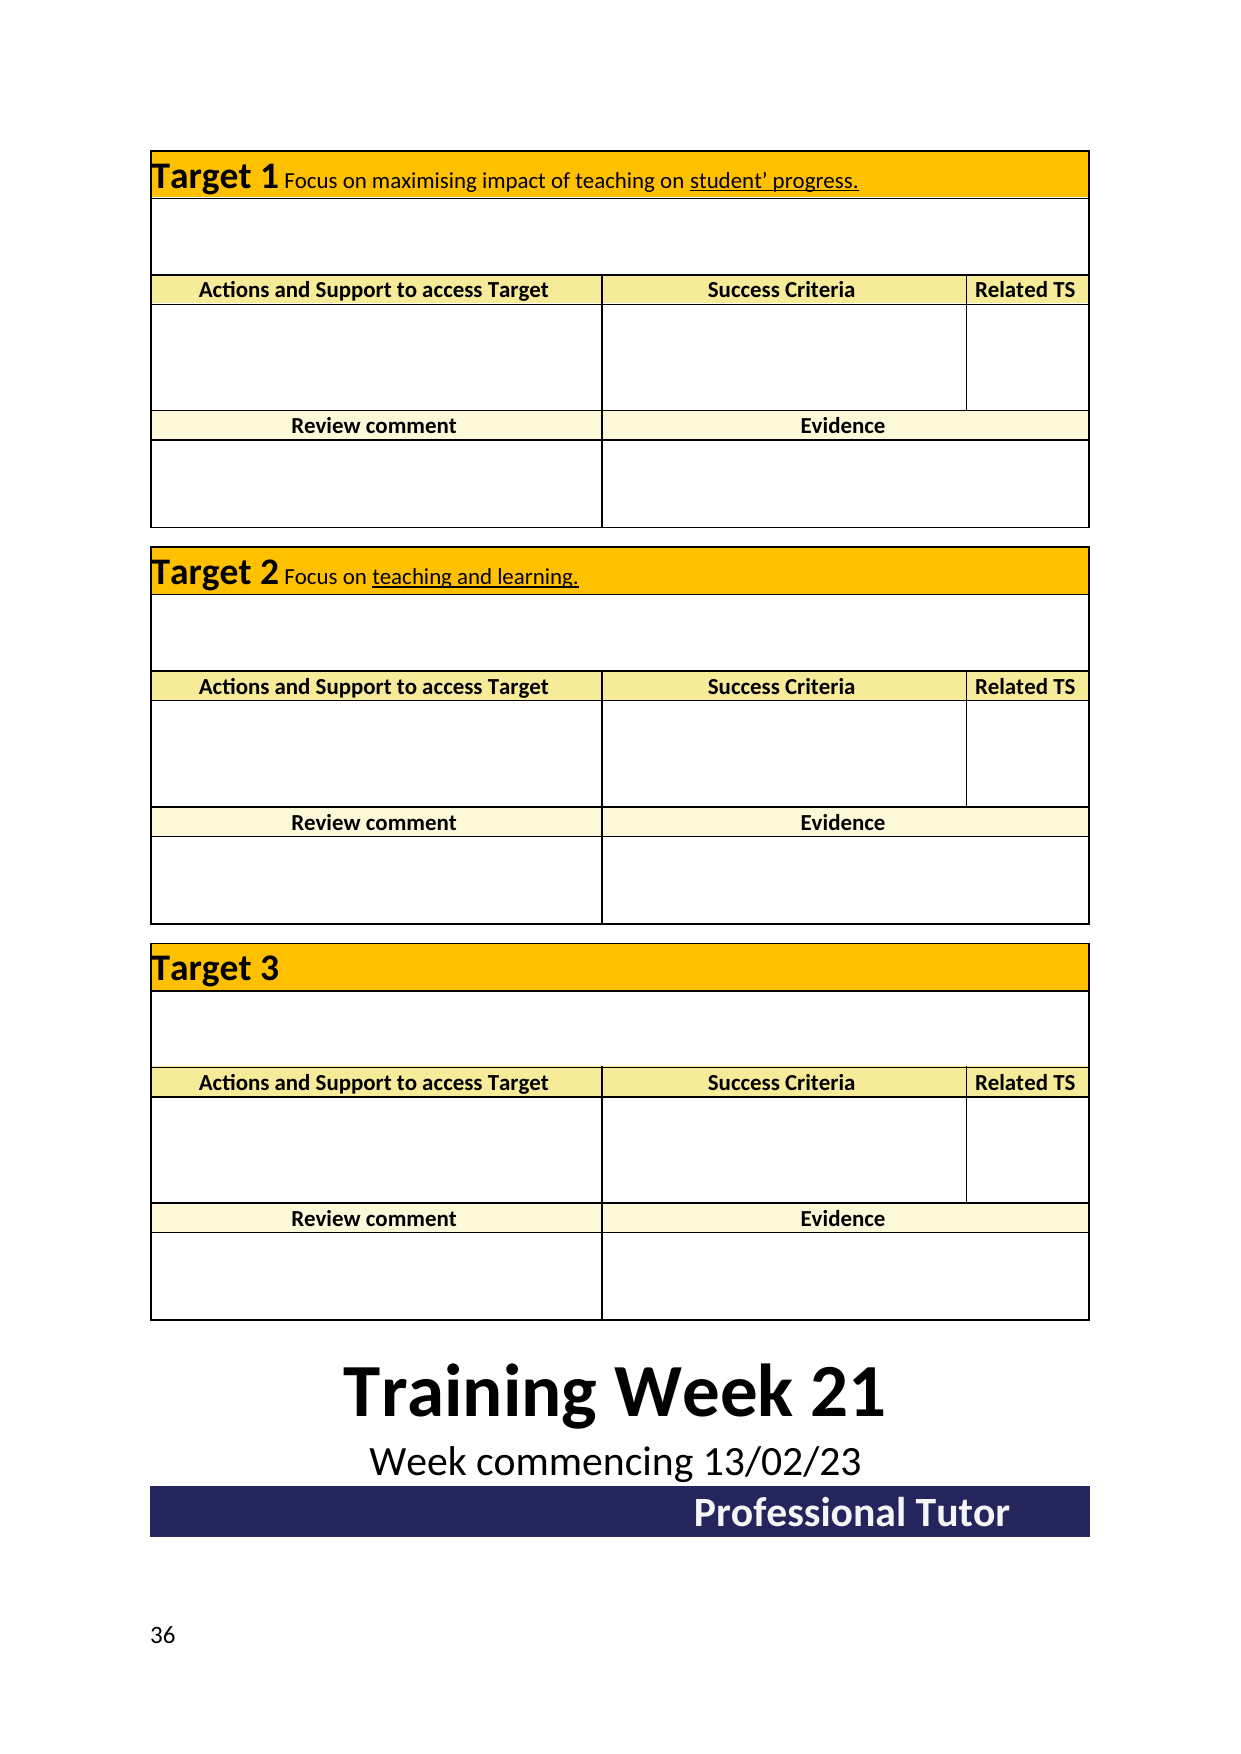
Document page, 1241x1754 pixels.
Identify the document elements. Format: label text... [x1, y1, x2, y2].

table_cell [603, 305, 966, 410]
table_cell Evidence [603, 1204, 1088, 1232]
table_cell Related TS [967, 1068, 1088, 1096]
table_cell [152, 837, 601, 923]
table_cell Related TS [967, 276, 1088, 303]
table_header Target 3 [152, 944, 1088, 990]
table_cell [603, 1233, 1088, 1319]
table_cell [152, 595, 1088, 670]
text Training Week 21 Week commencing 13/02/23 [150, 1344, 1090, 1486]
table_cell Actions and Support to access Target [152, 672, 601, 700]
table_cell Review comment [152, 808, 601, 836]
table_cell [152, 199, 1088, 274]
table_cell Actions and Support to access Target [152, 276, 601, 303]
table_cell Success Criteria [603, 1068, 966, 1096]
table_cell Actions and Support to access Target [152, 1068, 601, 1096]
table_cell Review comment [152, 411, 601, 439]
table_cell Review comment [152, 1204, 601, 1232]
table_cell [967, 701, 1088, 806]
table_cell [967, 305, 1088, 410]
table_header Target 2 Focus on teaching and learning. [152, 548, 1088, 594]
table_cell [603, 1098, 966, 1202]
table_cell [603, 441, 1088, 527]
table_cell Evidence [603, 808, 1088, 836]
text Professional Tutor [150, 1486, 1090, 1537]
table_cell Related TS [967, 672, 1088, 700]
table_cell [152, 1233, 601, 1319]
table_cell [152, 441, 601, 527]
table_header Target 1 Focus on maximising impact of teaching on student’ progress. [152, 152, 1088, 197]
table_cell [152, 305, 601, 410]
table_cell [152, 701, 601, 806]
table_cell [967, 1098, 1088, 1202]
table_cell [603, 701, 966, 806]
table_cell [152, 992, 1088, 1066]
table_cell [152, 1098, 601, 1202]
table_cell [603, 837, 1088, 923]
table_cell Success Criteria [603, 276, 966, 303]
table_cell Evidence [603, 411, 1088, 439]
table_cell Success Criteria [603, 672, 966, 700]
